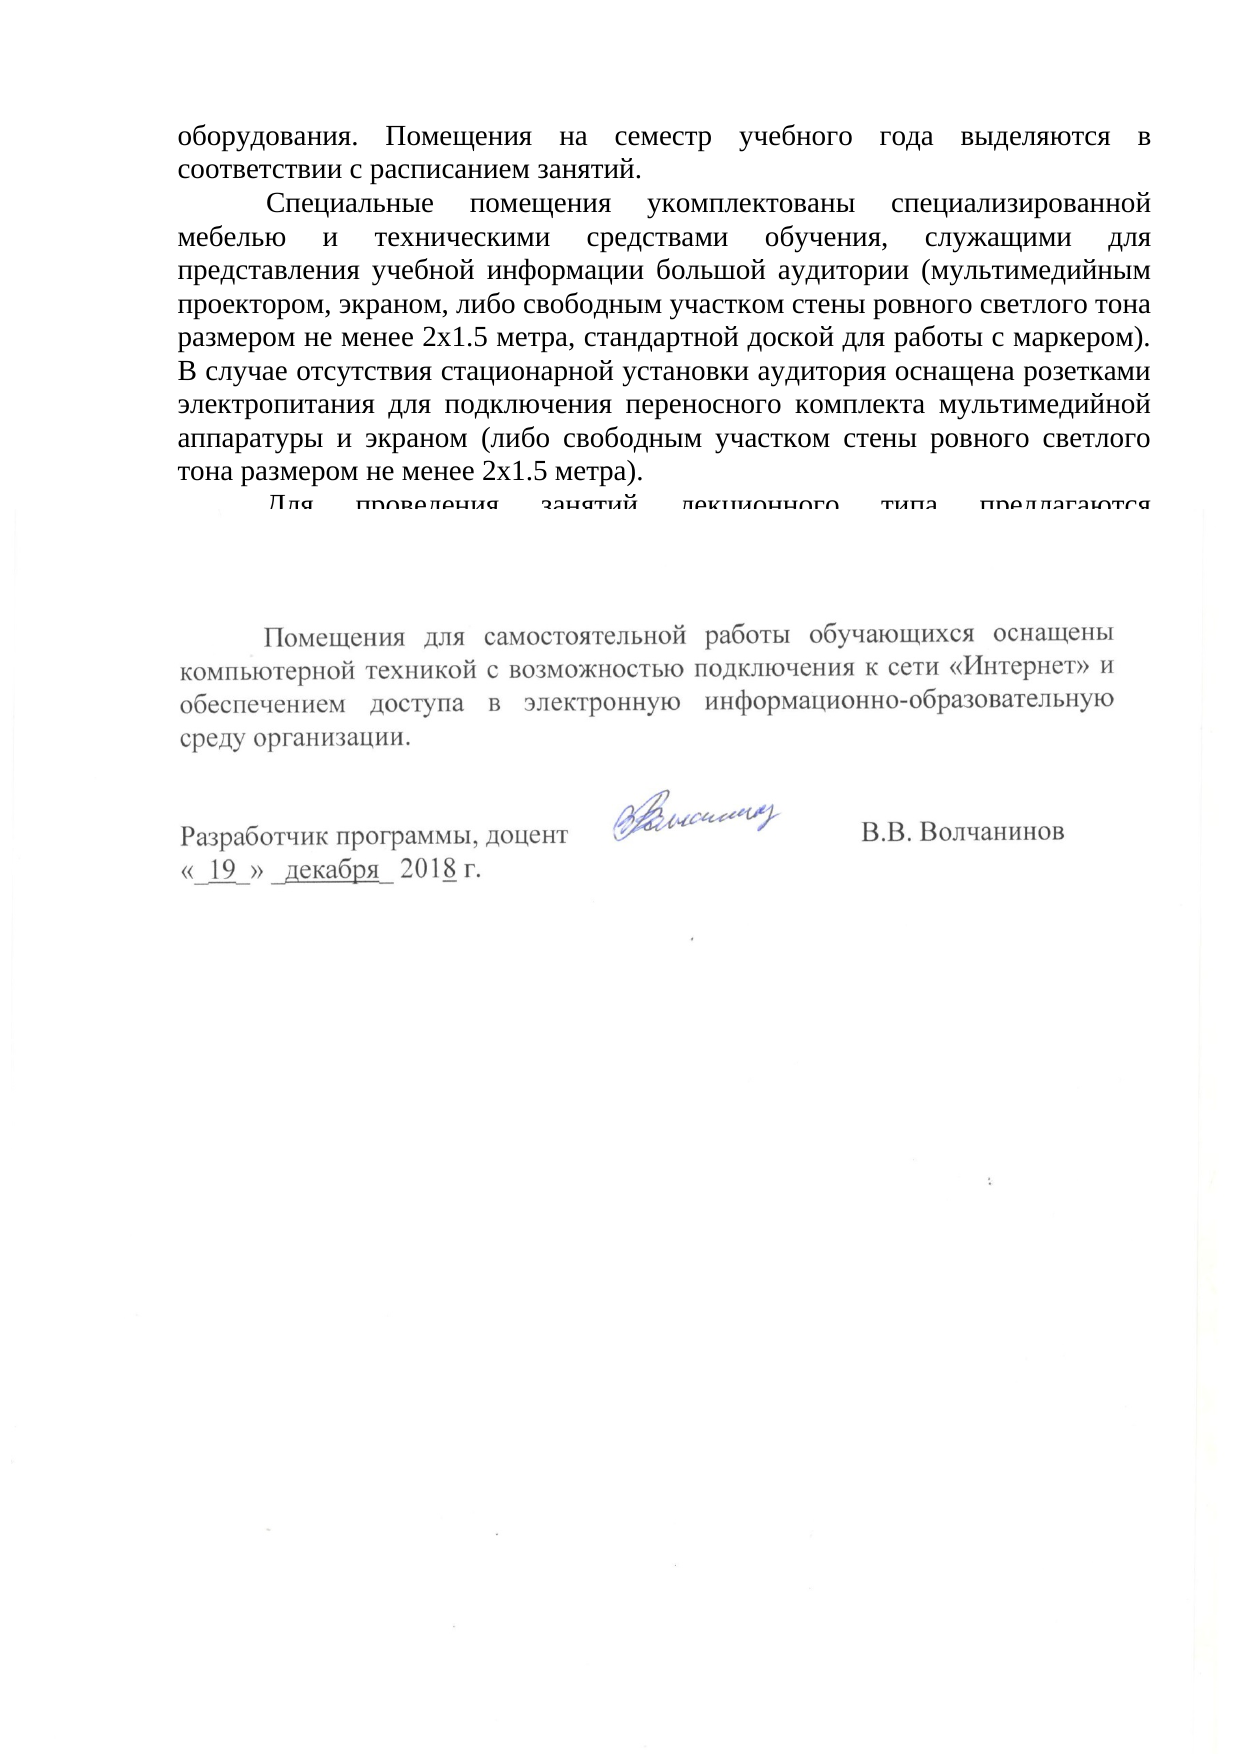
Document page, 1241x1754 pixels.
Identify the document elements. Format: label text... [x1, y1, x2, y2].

picture [11, 509, 1235, 1754]
text Для проведения занятий лекционного типа предлагаются демонстрационное оборудование и учебно-наглядные пособия, обеспечивающие тематические иллюстрации, соответствующие рабочей учебной программе дисциплины. [177, 487, 1152, 509]
text Специальные помещения укомплектованы специализированной мебелью и техническими средствами обучения, служащими для представления учебной информации большой аудитории (мультимедийным проектором, экраном, либо свободным участком стены ровного светлого тона размером не менее 2х1.5 метра, стандартной доской для работы с маркером). В случае отсутствия стационарной установки аудитория оснащена розетками электропитания для подключения переносного комплекта мультимедийной аппаратуры и экраном (либо свободным участком стены ровного светлого тона размером не менее 2х1.5 метра). [177, 185, 1152, 487]
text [177, 118, 1152, 185]
